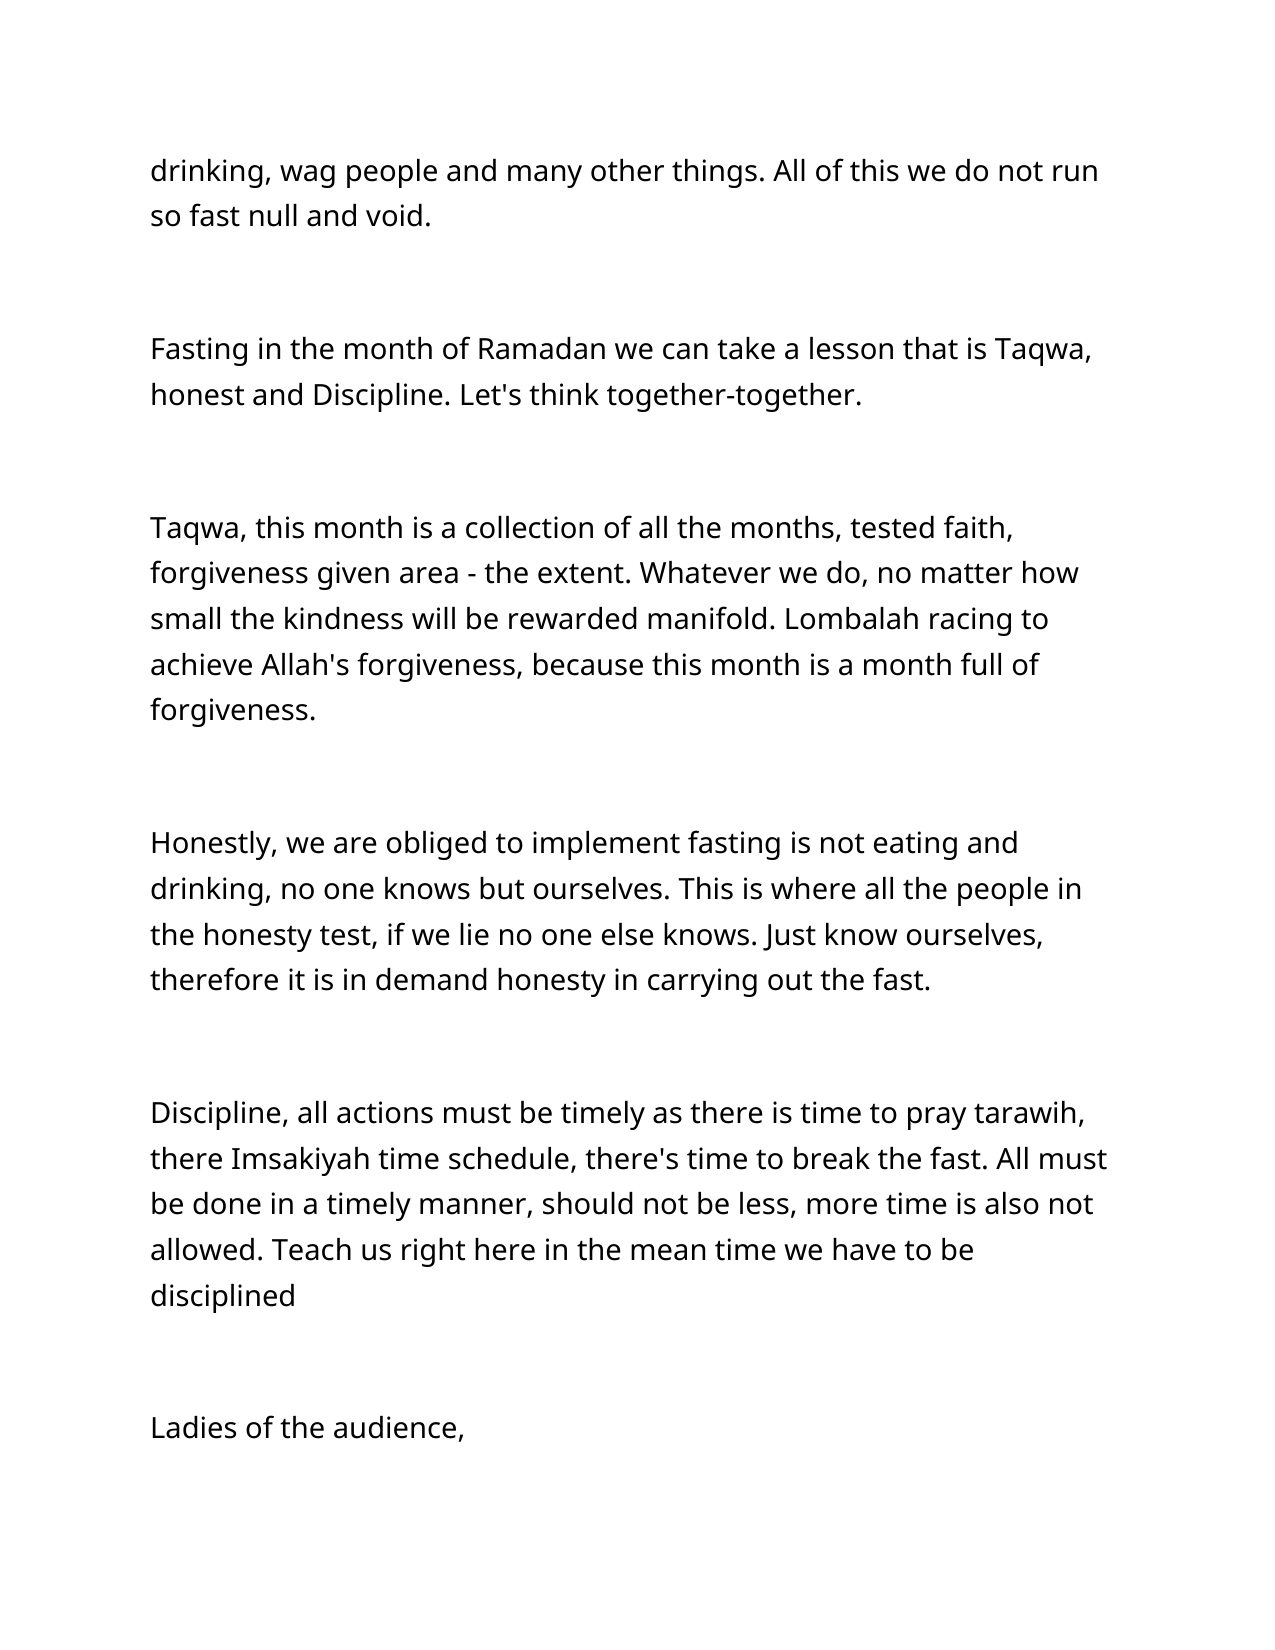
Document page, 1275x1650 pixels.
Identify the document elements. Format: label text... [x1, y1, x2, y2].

text Taqwa, this month is a collection of all the months, tested faith, forgiveness given area - the extent. Whatever we do, no matter how small the kindness will be rewarded manifold. Lombalah racing to achieve Allah's forgiveness, because this month is a month full of forgiveness. [150, 507, 1125, 729]
text Ladies of the audience, [150, 1408, 1125, 1447]
text Discipline, all actions must be timely as there is time to pray tarawih, there Imsakiyah time schedule, there's time to break the fast. All must be done in a timely manner, should not be less, more time is also not allowed. Teach us right here in the mean time we have to be disciplined [150, 1092, 1125, 1314]
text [150, 150, 1125, 235]
text Fasting in the month of Ramadan we can take a lesson that is Taqwa, honest and Discipline. Let's think together-together. [150, 328, 1125, 414]
text Honestly, we are obliged to implement fasting is not eating and drinking, no one knows but ourselves. This is where all the people in the honesty test, if we lie no one else knows. Just know ourselves, therefore it is in demand honesty in carrying out the fast. [150, 822, 1125, 999]
